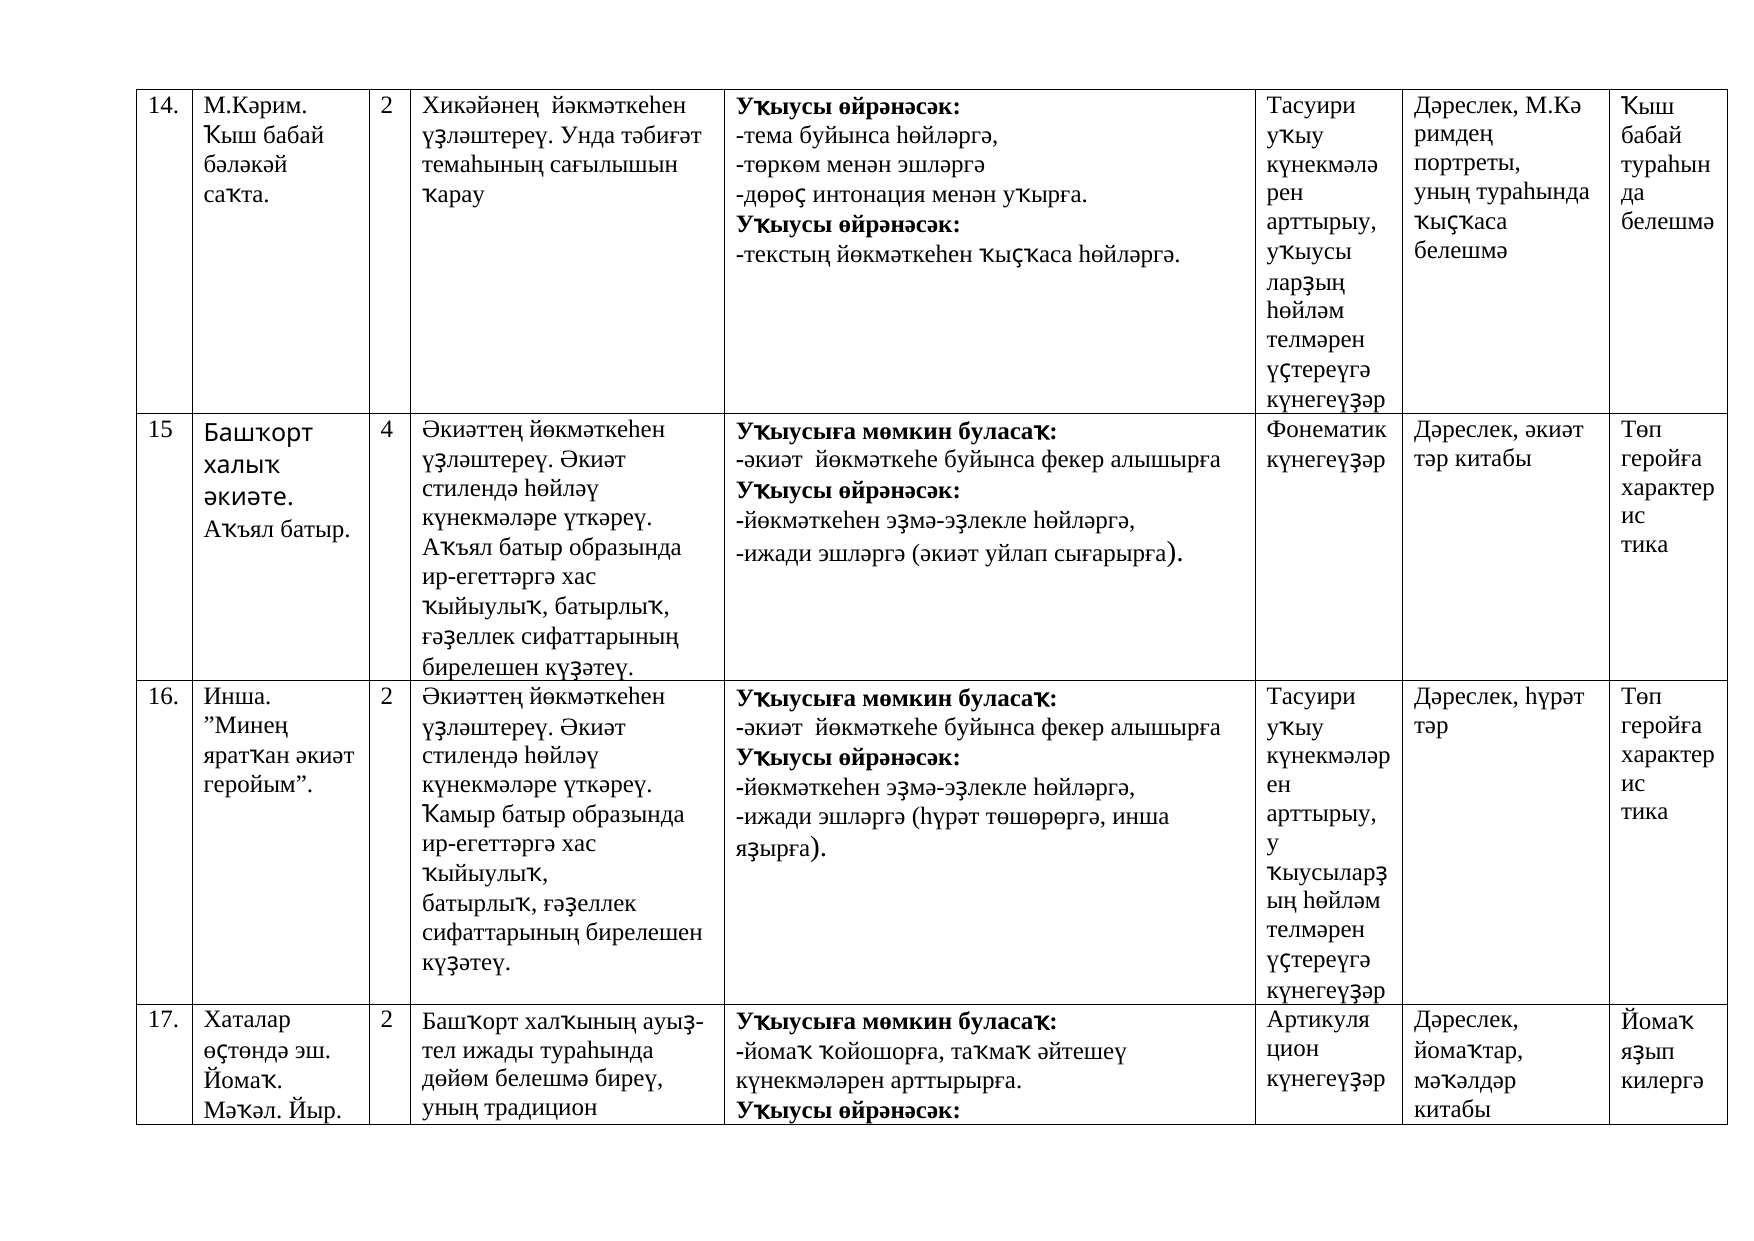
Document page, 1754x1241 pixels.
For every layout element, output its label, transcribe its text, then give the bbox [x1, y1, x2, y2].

table_cell 17. [137, 1005, 192, 1124]
table_cell Дәреслек, М.Кә римдең портреты, уның тураһында ҡыҫҡаса белешмә [1403, 90, 1609, 413]
table_cell 15 [137, 414, 192, 680]
table_cell 2 [370, 1005, 410, 1124]
table_cell Уҡыусыға мөмкин буласаҡ: -әкиәт йөкмәткеһе буйынса фекер алышырға Уҡыусы өйрәнәсәк: -йөкмәткеһен эҙмә-эҙлекле һөйләргә, -ижади эшләргә (әкиәт уйлап сығарырға). [725, 414, 1255, 680]
table_cell 4 [370, 414, 410, 680]
table_cell Уҡыусы өйрәнәсәк: -тема буйынса һөйләргә, -төркөм менән эшләргә -дөрөҫ интонация менән уҡырға. Уҡыусы өйрәнәсәк: -текстың йөкмәткеһен ҡыҫҡаса һөйләргә. [725, 90, 1255, 413]
table_cell Уҡыусыға мөмкин буласаҡ: -әкиәт йөкмәткеһе буйынса фекер алышырға Уҡыусы өйрәнәсәк: -йөкмәткеһен эҙмә-эҙлекле һөйләргә, -ижади эшләргә (һүрәт төшөрөргә, инша яҙырға). [725, 681, 1255, 1003]
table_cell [193, 1005, 369, 1124]
table_cell Әкиәттең йөкмәткеһен үҙләштереү. Әкиәт стилендә һөйләү күнекмәләре үткәреү. Аҡъял батыр образында ир-егеттәргә хас ҡыйыулыҡ, батырлыҡ, ғәҙеллек сифаттарының бирелешен күҙәтеү. [411, 414, 724, 680]
table_cell 16. [137, 681, 192, 1003]
table_cell Тасуири уҡыу күнекмәлә рен арттырыу, уҡыусы ларҙың һөйләм телмәрен үҫтереүгә күнегеүҙәр [1256, 90, 1402, 413]
table_cell Дәреслек, әкиәт тәр китабы [1403, 414, 1609, 680]
table_cell Төп геройға характерис тика [1610, 681, 1727, 1003]
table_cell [411, 1005, 724, 1124]
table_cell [1256, 1005, 1402, 1124]
table_cell Йомаҡ яҙып килергә [1610, 1005, 1727, 1124]
table_cell Хикәйәнең йәкмәткеһен үҙләштереү. Унда тәбиғәт темаһының сағылышын ҡарау [411, 90, 724, 413]
table_cell Ҡыш бабай тураһында белешмә [1610, 90, 1727, 413]
table_cell Инша. ”Минең яратҡан әкиәт геройым”. [193, 681, 369, 1003]
table_cell Дәреслек, һүрәт тәр [1403, 681, 1609, 1003]
table_cell Фонематик күнегеүҙәр [1256, 414, 1402, 680]
table_cell Төп геройға характерис тика [1610, 414, 1727, 680]
table_cell Әкиәттең йөкмәткеһен үҙләштереү. Әкиәт стилендә һөйләү күнекмәләре үткәреү. Ҡамыр батыр образында ир-егеттәргә хас ҡыйыулыҡ, батырлыҡ, ғәҙеллек сифаттарының бирелешен күҙәтеү. [411, 681, 724, 1003]
table_cell 2 [370, 681, 410, 1003]
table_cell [1403, 1005, 1609, 1124]
table_cell 2 [370, 90, 410, 413]
table_cell Тасуири уҡыу күнекмәләрен арттырыу, уҡыусыларҙың һөйләм телмәрен үҫтереүгә күнегеүҙәр [1256, 681, 1402, 1003]
table_cell М.Кәрим. Ҡыш бабай бәләкәй саҡта. [193, 90, 369, 413]
table_cell Башҡорт халыҡ әкиәте. Аҡъял батыр. [193, 414, 369, 680]
table_cell 14. [137, 90, 192, 413]
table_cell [725, 1005, 1255, 1124]
